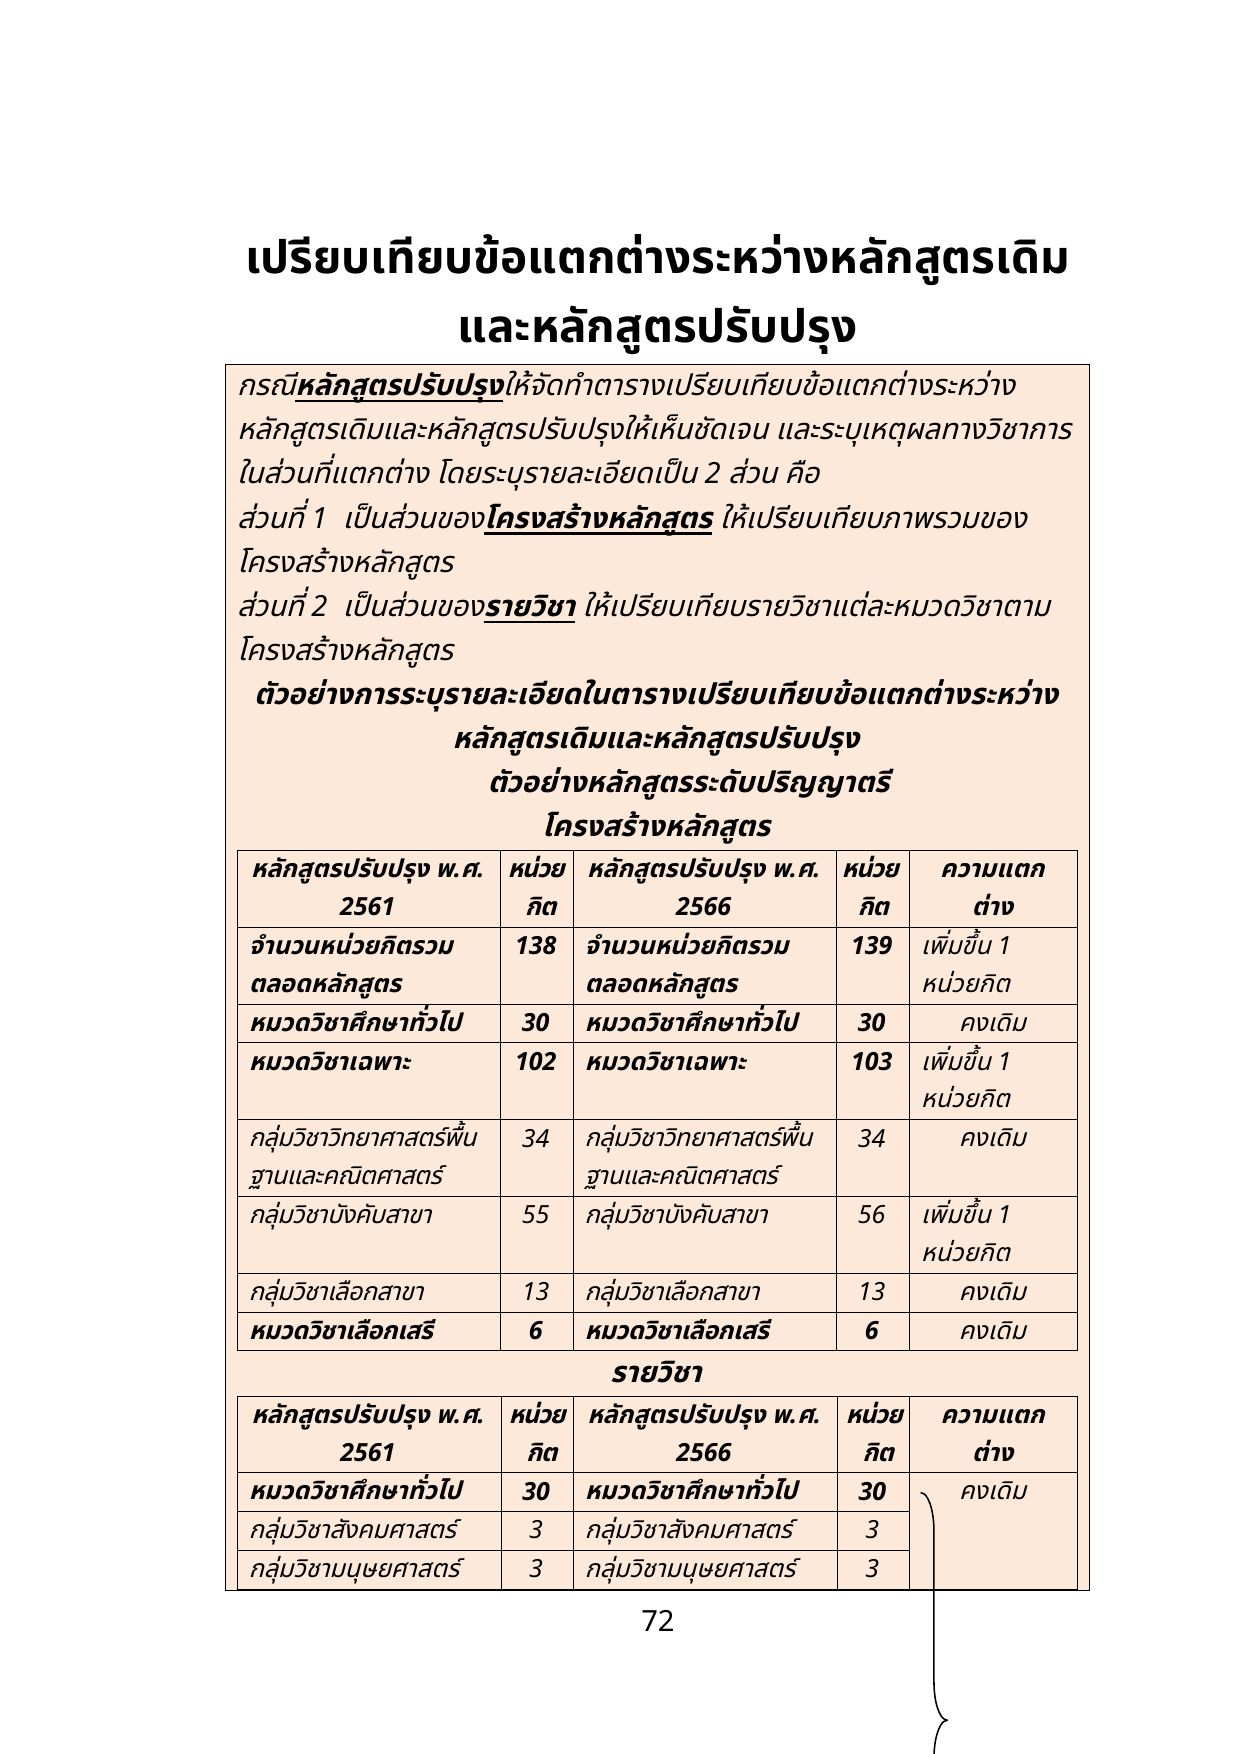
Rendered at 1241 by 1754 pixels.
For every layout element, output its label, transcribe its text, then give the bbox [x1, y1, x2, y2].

text เปรียบเทียบข้อแตกต่างระหว่างหลักสูตรเดิมและหลักสูตรปรับปรุง [225, 225, 1090, 363]
